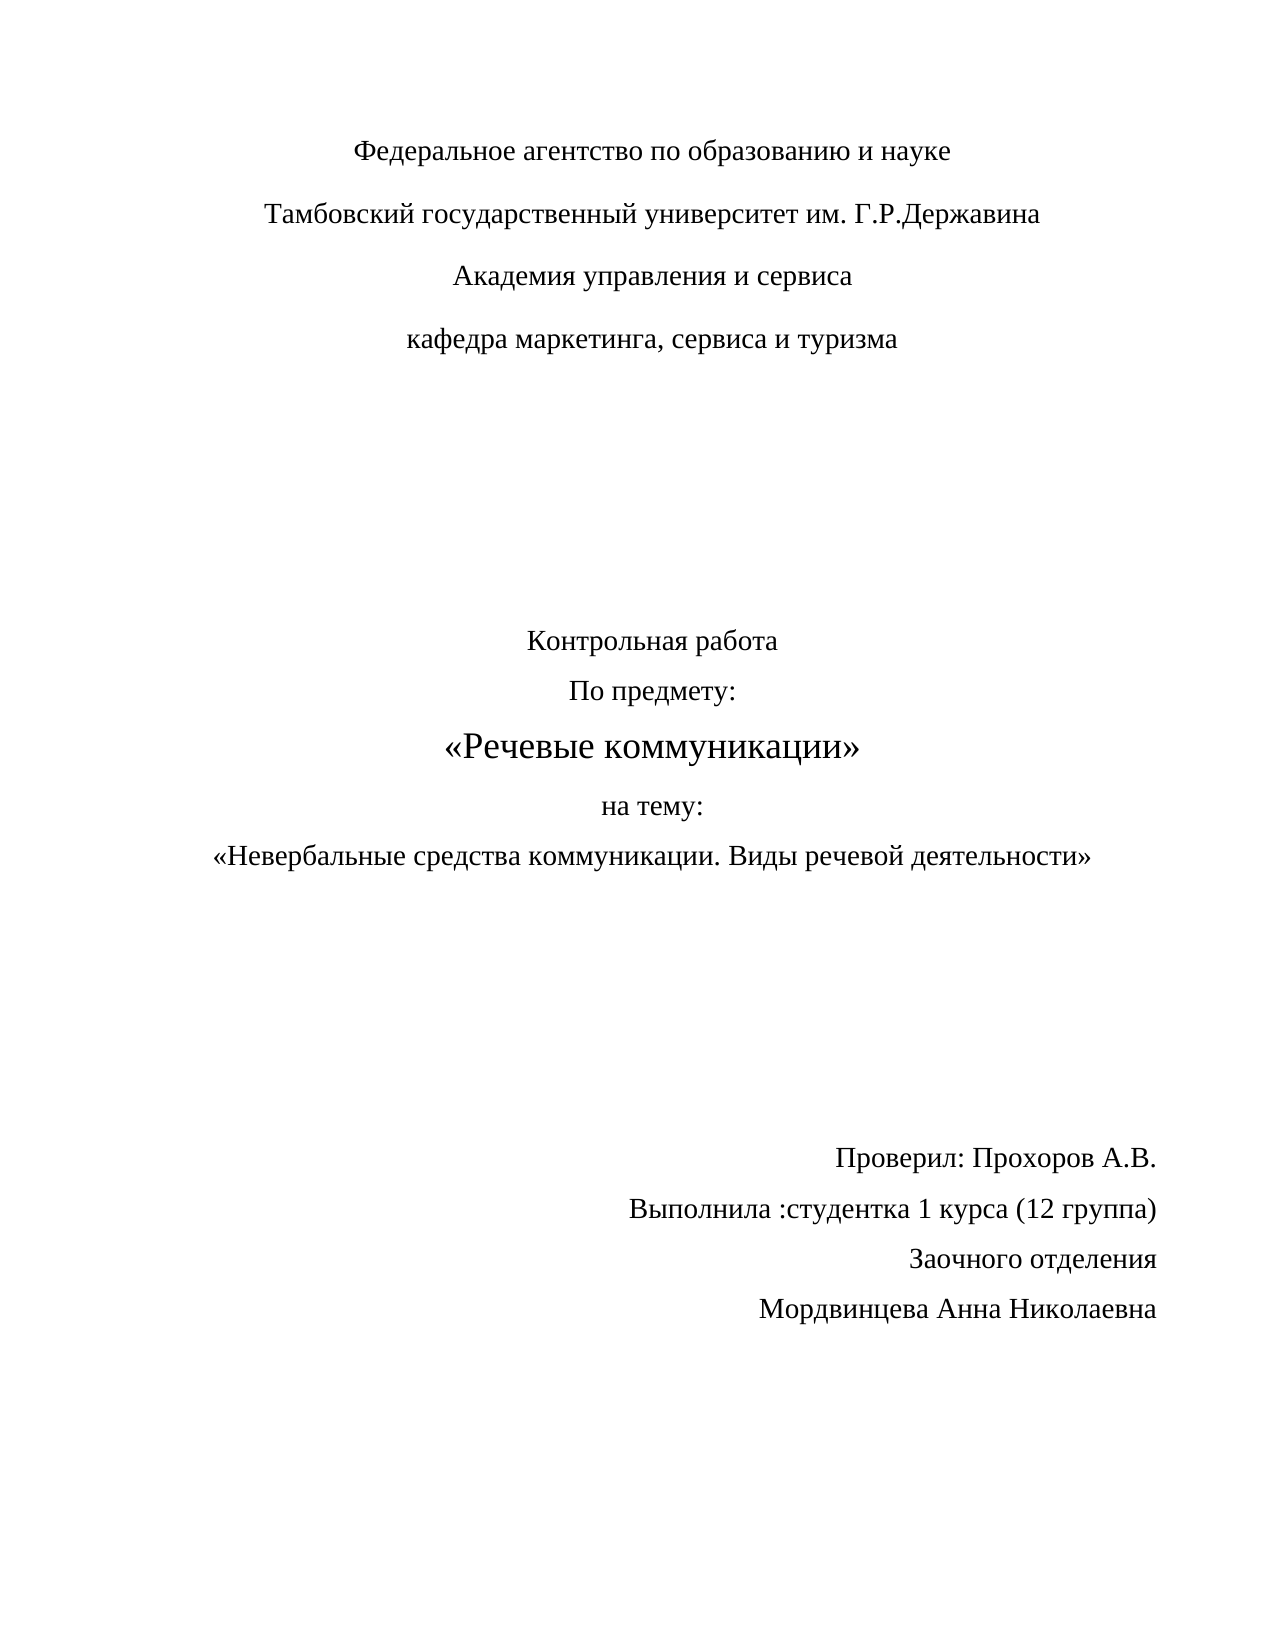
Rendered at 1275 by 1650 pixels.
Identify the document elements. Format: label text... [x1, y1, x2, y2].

text Контрольная работа [148, 623, 1157, 656]
text По предмету: [148, 673, 1157, 707]
text Тамбовский государственный университет им. Г.Р.Державина [148, 196, 1157, 229]
text Заочного отделения [148, 1241, 1157, 1274]
text «Речевые коммуникации» [148, 723, 1157, 767]
text «Невербальные средства коммуникации. Виды речевой деятельности» [148, 838, 1157, 872]
text Мордвинцева Анна Николаевна [148, 1291, 1157, 1325]
text Выполнила :студентка 1 курса (12 группа) [148, 1191, 1157, 1224]
text Академия управления и сервиса [148, 258, 1157, 292]
text Проверил: Прохоров А.В. [148, 1090, 1157, 1174]
text на тему: [148, 788, 1157, 822]
text кафедра маркетинга, сервиса и туризма [148, 321, 1157, 355]
text Федеральное агентство по образованию и науке [148, 133, 1157, 166]
